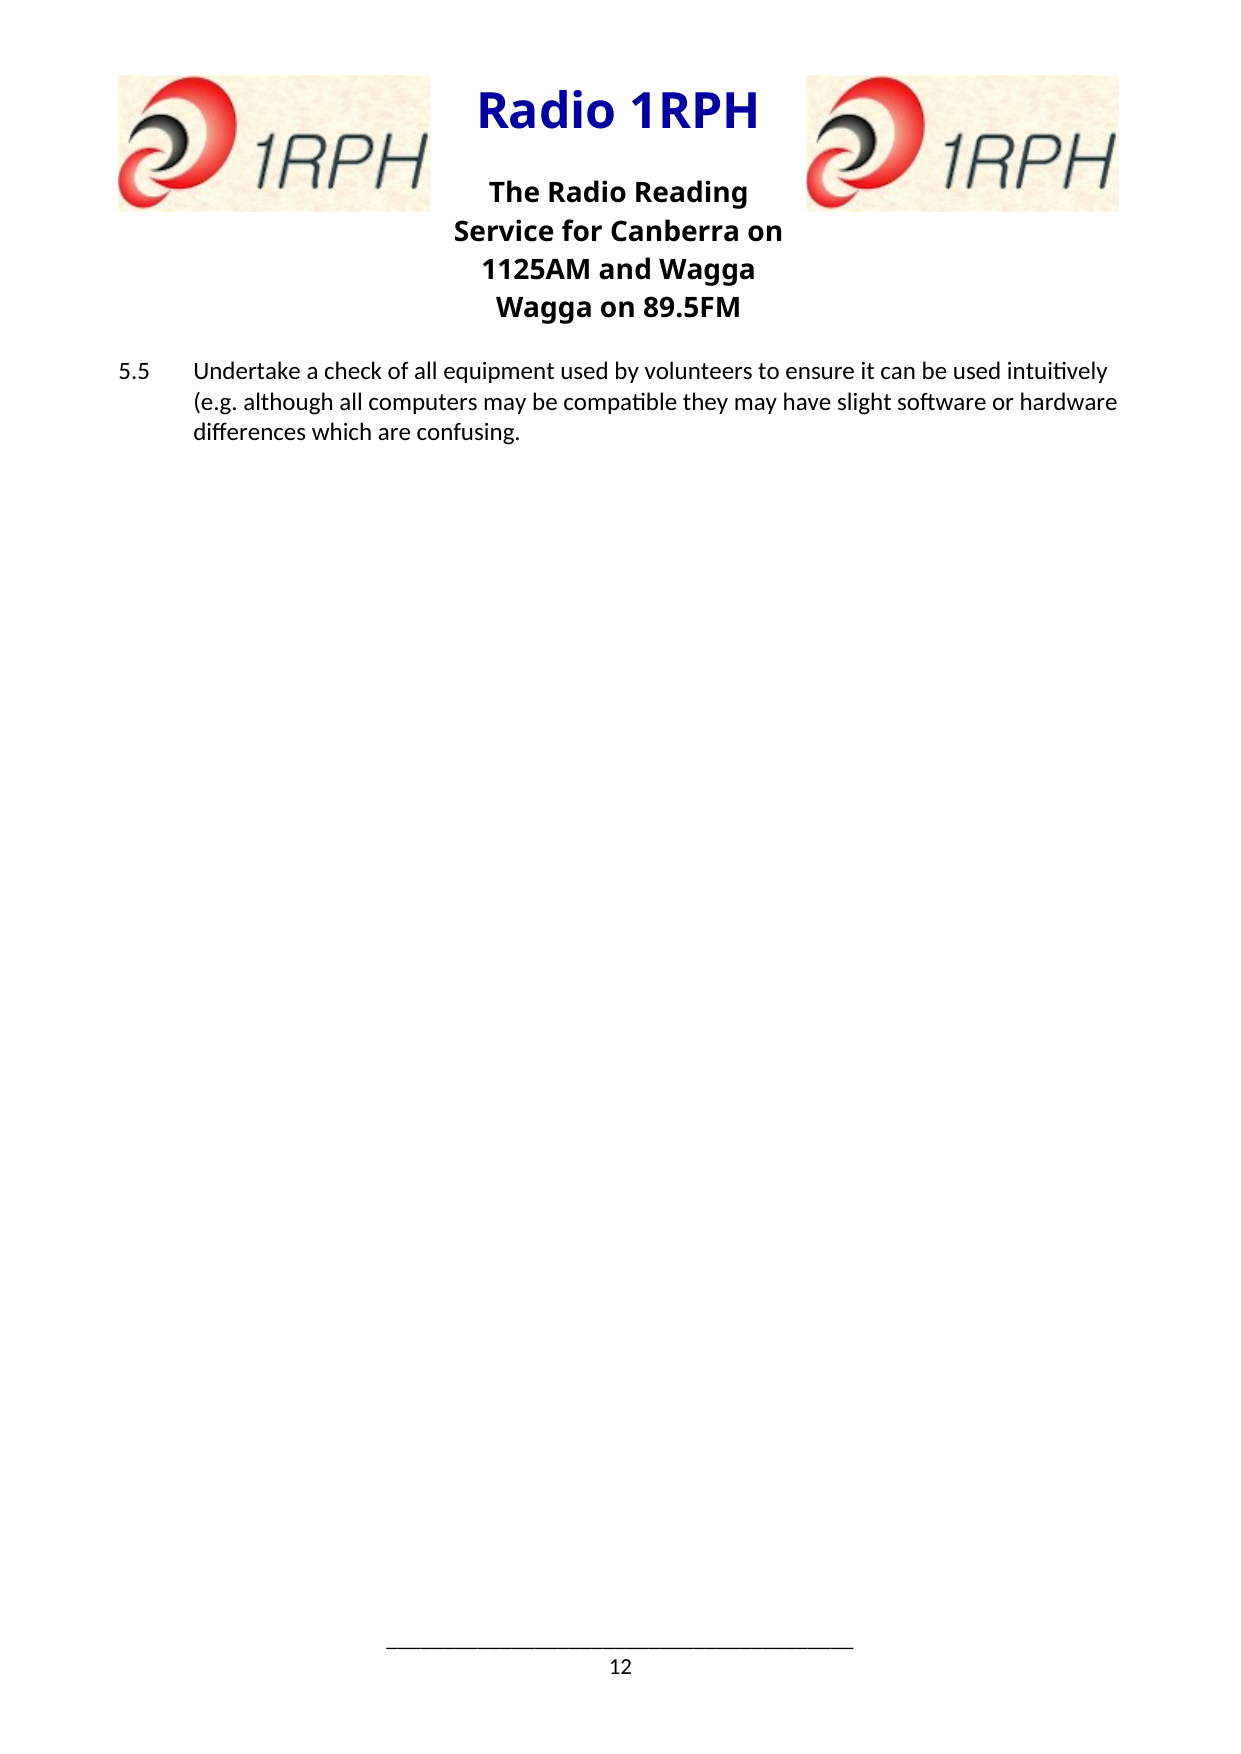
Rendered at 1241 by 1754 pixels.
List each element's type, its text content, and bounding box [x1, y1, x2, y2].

picture [118, 75, 431, 212]
text 5.5 Undertake a check of all equipment used by volunteers to ensure it can be used intuitively (e.g. although all computers may be compatible they may have slight software or hardware differences which are confusing. [118, 356, 1122, 447]
picture [806, 75, 1119, 212]
